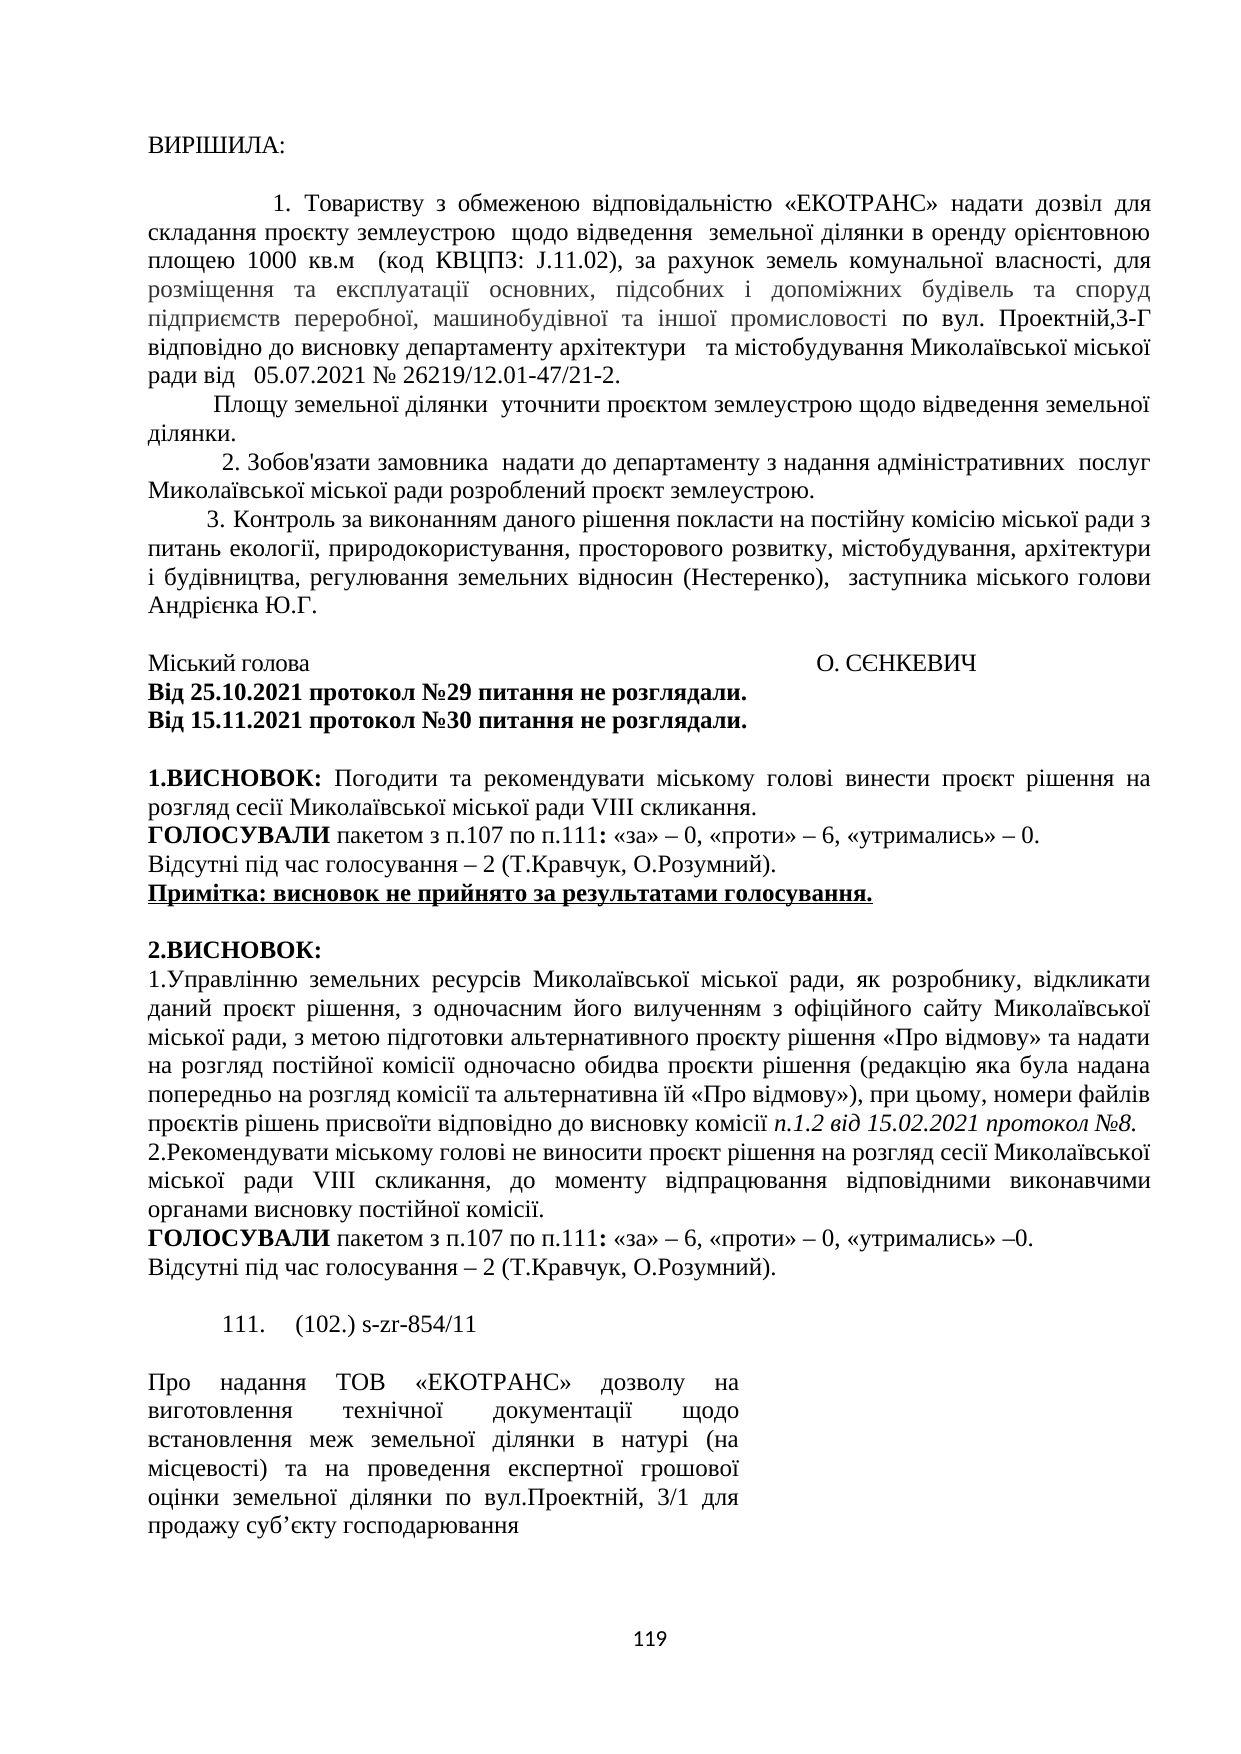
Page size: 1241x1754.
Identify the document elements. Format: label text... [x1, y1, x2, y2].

text 1.ВИСНОВОК: Погодити та рекомендувати міському голові винести проєкт рішення на розгляд сесії Миколаївської міської ради VIII скликання. [148, 763, 1152, 821]
text ГОЛОСУВАЛИ пакетом з п.107 по п.111: «за» – 0, «проти» – 6, «утримались» – 0. [148, 821, 1152, 849]
text 3. Контроль за виконанням даного рішення покласти на постійну комісію міської ради з питань екології, природокористування, просторового розвитку, містобудування, архітектури і будівництва, регулювання земельних відносин (Нестеренко), заступника міського голови Андрієнка Ю.Г. [148, 504, 1152, 619]
text Про надання ТОВ «ЕКОТРАНС» дозволу на виготовлення технічної документації щодо встановлення меж земельної ділянки в натурі (на місцевості) та на проведення експертної грошової оцінки земельної ділянки по вул.Проектній, 3/1 для продажу суб’єкту господарювання [148, 1367, 739, 1539]
text ГОЛОСУВАЛИ пакетом з п.107 по п.111: «за» – 6, «проти» – 0, «утримались» –0. [148, 1223, 1152, 1252]
text 2. Зобов'язати замовника надати до департаменту з надання адміністративних послуг Миколаївської міської ради розроблений проєкт землеустрою. [148, 447, 1152, 504]
text Міський голова О. СЄНКЕВИЧ [148, 648, 1152, 677]
text 1. Товариству з обмеженою відповідальністю «ЕКОТРАНС» надати дозвіл для складання проєкту землеустрою щодо відведення земельної ділянки в оренду орієнтовною площею 1000 кв.м (код КВЦПЗ: J.11.02), за рахунок земель комунальної власності, для розміщення та експлуатації основних, підсобних і допоміжних будівель та споруд підприємств переробної, машинобудівної та іншої промисловості по вул. Проектній,3-Г відповідно до висновку департаменту архітектури та містобудування Миколаївської міської ради від 05.07.2021 № 26219/12.01-47/21-2. [148, 303, 1152, 389]
list (102.) s-zr-854/11 [222, 1309, 1240, 1338]
text Від 25.10.2021 протокол №29 питання не розглядали. [148, 677, 1152, 706]
text 2.Рекомендувати міському голові не виносити проєкт рішення на розгляд сесії Миколаївської міської ради VIII скликання, до моменту відпрацювання відповідними виконавчими органами висновку постійної комісії. [148, 1137, 1152, 1223]
text Відсутні під час голосування – 2 (Т.Кравчук, О.Розумний). [148, 849, 1152, 878]
text Примітка: висновок не прийнято за результатами голосування. [148, 878, 1152, 907]
text 1. Товариству з обмеженою відповідальністю «ЕКОТРАНС» надати дозвіл для складання проєкту землеустрою щодо відведення земельної ділянки в оренду орієнтовною площею 1000 кв.м (код КВЦПЗ: J.11.02), за рахунок земель комунальної власності, для розміщення та експлуатації основних, підсобних і допоміжних будівель та споруд підприємств переробної, машинобудівної та іншої промисловості по вул. Проектній,3-Г відповідно до висновку департаменту архітектури та містобудування Миколаївської міської ради від 05.07.2021 № 26219/12.01-47/21-2. [148, 188, 1152, 274]
text 1.Управлінню земельних ресурсів Миколаївської міської ради, як розробнику, відкликати даний проєкт рішення, з одночасним його вилученням з офіційного сайту Миколаївської міської ради, з метою підготовки альтернативного проєкту рішення «Про відмову» та надати на розгляд постійної комісії одночасно обидва проєкти рішення (редакцію яка була надана попередньо на розгляд комісії та альтернативна їй «Про відмову»), при цьому, номери файлів проєктів рішень присвоїти відповідно до висновку комісії п.1.2 від 15.02.2021 протокол №8. [148, 964, 1152, 1137]
text Від 15.11.2021 протокол №30 питання не розглядали. [148, 706, 1152, 734]
text Відсутні під час голосування – 2 (Т.Кравчук, О.Розумний). [148, 1252, 1152, 1281]
text 2.ВИСНОВОК: [148, 936, 1152, 964]
text ВИРІШИЛА: [148, 131, 1152, 159]
text Площу земельної ділянки уточнити проєктом землеустрою щодо відведення земельної ділянки. [148, 389, 1152, 447]
